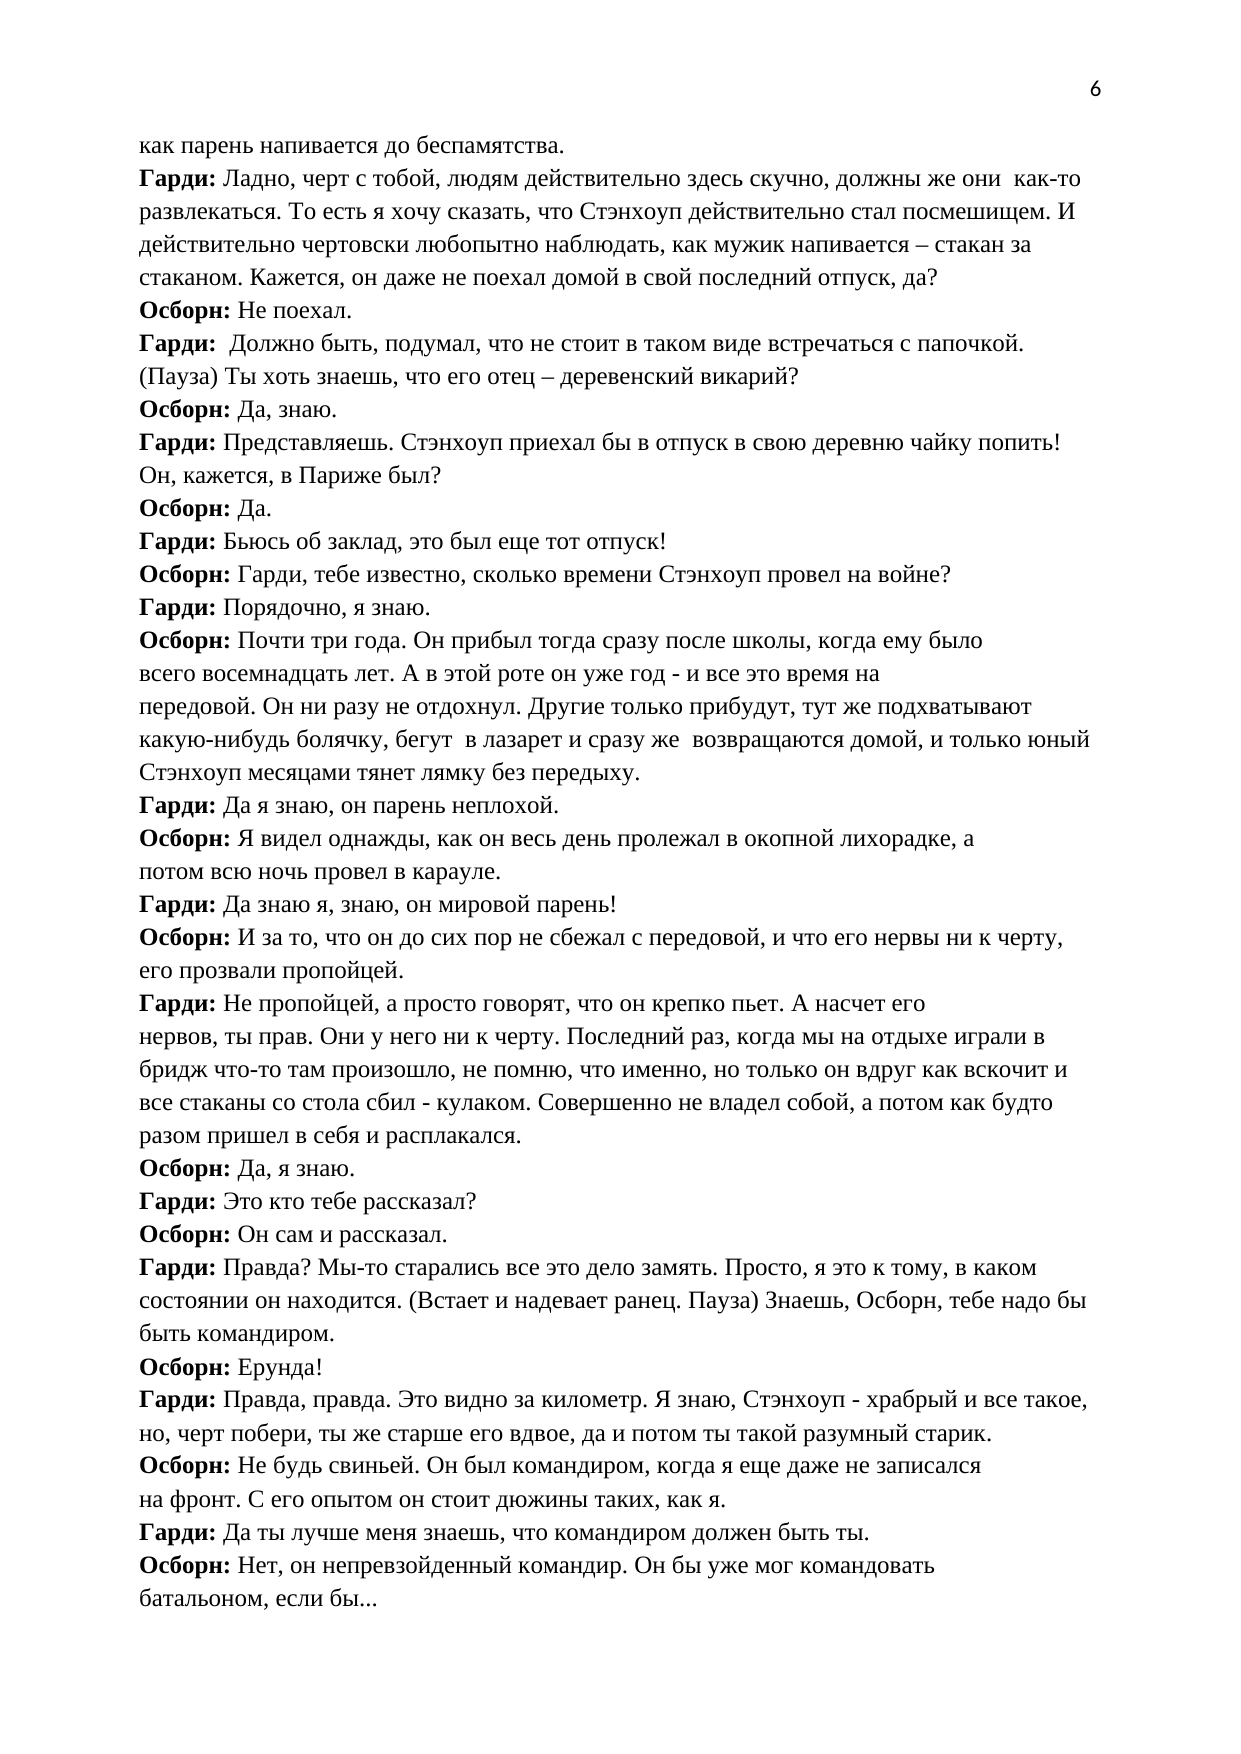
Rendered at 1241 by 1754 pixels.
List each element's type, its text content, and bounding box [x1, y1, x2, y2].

text Гарди: Да ты лучше меня знаешь, что командиром должен быть ты. [139, 1517, 1101, 1545]
text Гарди: Правда? Мы-то старались все это дело замять. Просто, я это к тому, в каком состоянии он находится. (Встает и надевает ранец. Пауза) Знаешь, Осборн, тебе надо бы быть командиром. [139, 1252, 1101, 1347]
text Осборн: Почти три года. Он прибыл тогда сразу после школы, когда ему было [139, 625, 1101, 654]
text Осборн: Ерунда! [139, 1352, 1101, 1380]
text Гарди: Порядочно, я знаю. [139, 592, 1101, 621]
text Гарди: Не пропойцей, а просто говорят, что он крепко пьет. А насчет его [139, 988, 1101, 1017]
text Осборн: Да, я знаю. [139, 1153, 1101, 1182]
text Гарди: Это кто тебе рассказал? [139, 1186, 1101, 1215]
text передовой. Он ни разу не отдохнул. Другие только прибудут, тут же подхватывают какую-нибудь болячку, бегут в лазарет и сразу же возвращаются домой, и только юный Стэнхоуп месяцами тянет лямку без передыху. [139, 691, 1101, 786]
text Осборн: Гарди, тебе известно, сколько времени Стэнхоуп провел на войне? [139, 559, 1101, 588]
text батальоном, если бы... [139, 1583, 1101, 1611]
text Осборн: Он сам и рассказал. [139, 1219, 1101, 1248]
text Осборн: Я видел однажды, как он весь день пролежал в окопной лихорадке, а [139, 823, 1101, 852]
text Он, кажется, в Париже был? [139, 460, 1101, 489]
text Осборн: Да. [139, 493, 1101, 522]
text на фронт. С его опытом он стоит дюжины таких, как я. [139, 1484, 1101, 1512]
text Гарди: Должно быть, подумал, что не стоит в таком виде встречаться с папочкой. (Пауза) Ты хоть знаешь, что его отец – деревенский викарий? [139, 328, 1101, 390]
text нервов, ты прав. Они у него ни к черту. Последний раз, когда мы на отдыхе играли в бридж что-то там произошло, не помню, что именно, но только он вдруг как вскочит и все стаканы со стола сбил - кулаком. Совершенно не владел собой, а потом как будто разом пришел в себя и расплакался. [139, 1021, 1101, 1149]
text Гарди: Ладно, черт с тобой, людям действительно здесь скучно, должны же они как-то развлекаться. То есть я хочу сказать, что Стэнхоуп действительно стал посмешищем. И действительно чертовски любопытно наблюдать, как мужик напивается – стакан за стаканом. Кажется, он даже не поехал домой в свой последний отпуск, да? [139, 163, 1101, 291]
text Осборн: И за то, что он до сих пор не сбежал с передовой, и что его нервы ни к черту, его прозвали пропойцей. [139, 922, 1101, 984]
text Гарди: Правда, правда. Это видно за километр. Я знаю, Стэнхоуп - храбрый и все такое, но, черт побери, ты же старше его вдвое, да и потом ты такой разумный старик. [139, 1384, 1101, 1446]
text потом всю ночь провел в карауле. [139, 856, 1101, 885]
text как парень напивается до беспамятства. [139, 130, 1101, 158]
text всего восемнадцать лет. А в этой роте он уже год - и все это время на [139, 658, 1101, 687]
text Осборн: Нет, он непревзойденный командир. Он бы уже мог командовать [139, 1550, 1101, 1578]
text Гарди: Да я знаю, он парень неплохой. [139, 790, 1101, 819]
text Гарди: Бьюсь об заклад, это был еще тот отпуск! [139, 526, 1101, 555]
text Осборн: Не поехал. [139, 295, 1101, 324]
text Осборн: Не будь свиньей. Он был командиром, когда я еще даже не записался [139, 1451, 1101, 1479]
text Гарди: Представляешь. Стэнхоуп приехал бы в отпуск в свою деревню чайку попить! [139, 427, 1101, 456]
text Гарди: Да знаю я, знаю, он мировой парень! [139, 889, 1101, 918]
text Осборн: Да, знаю. [139, 394, 1101, 423]
